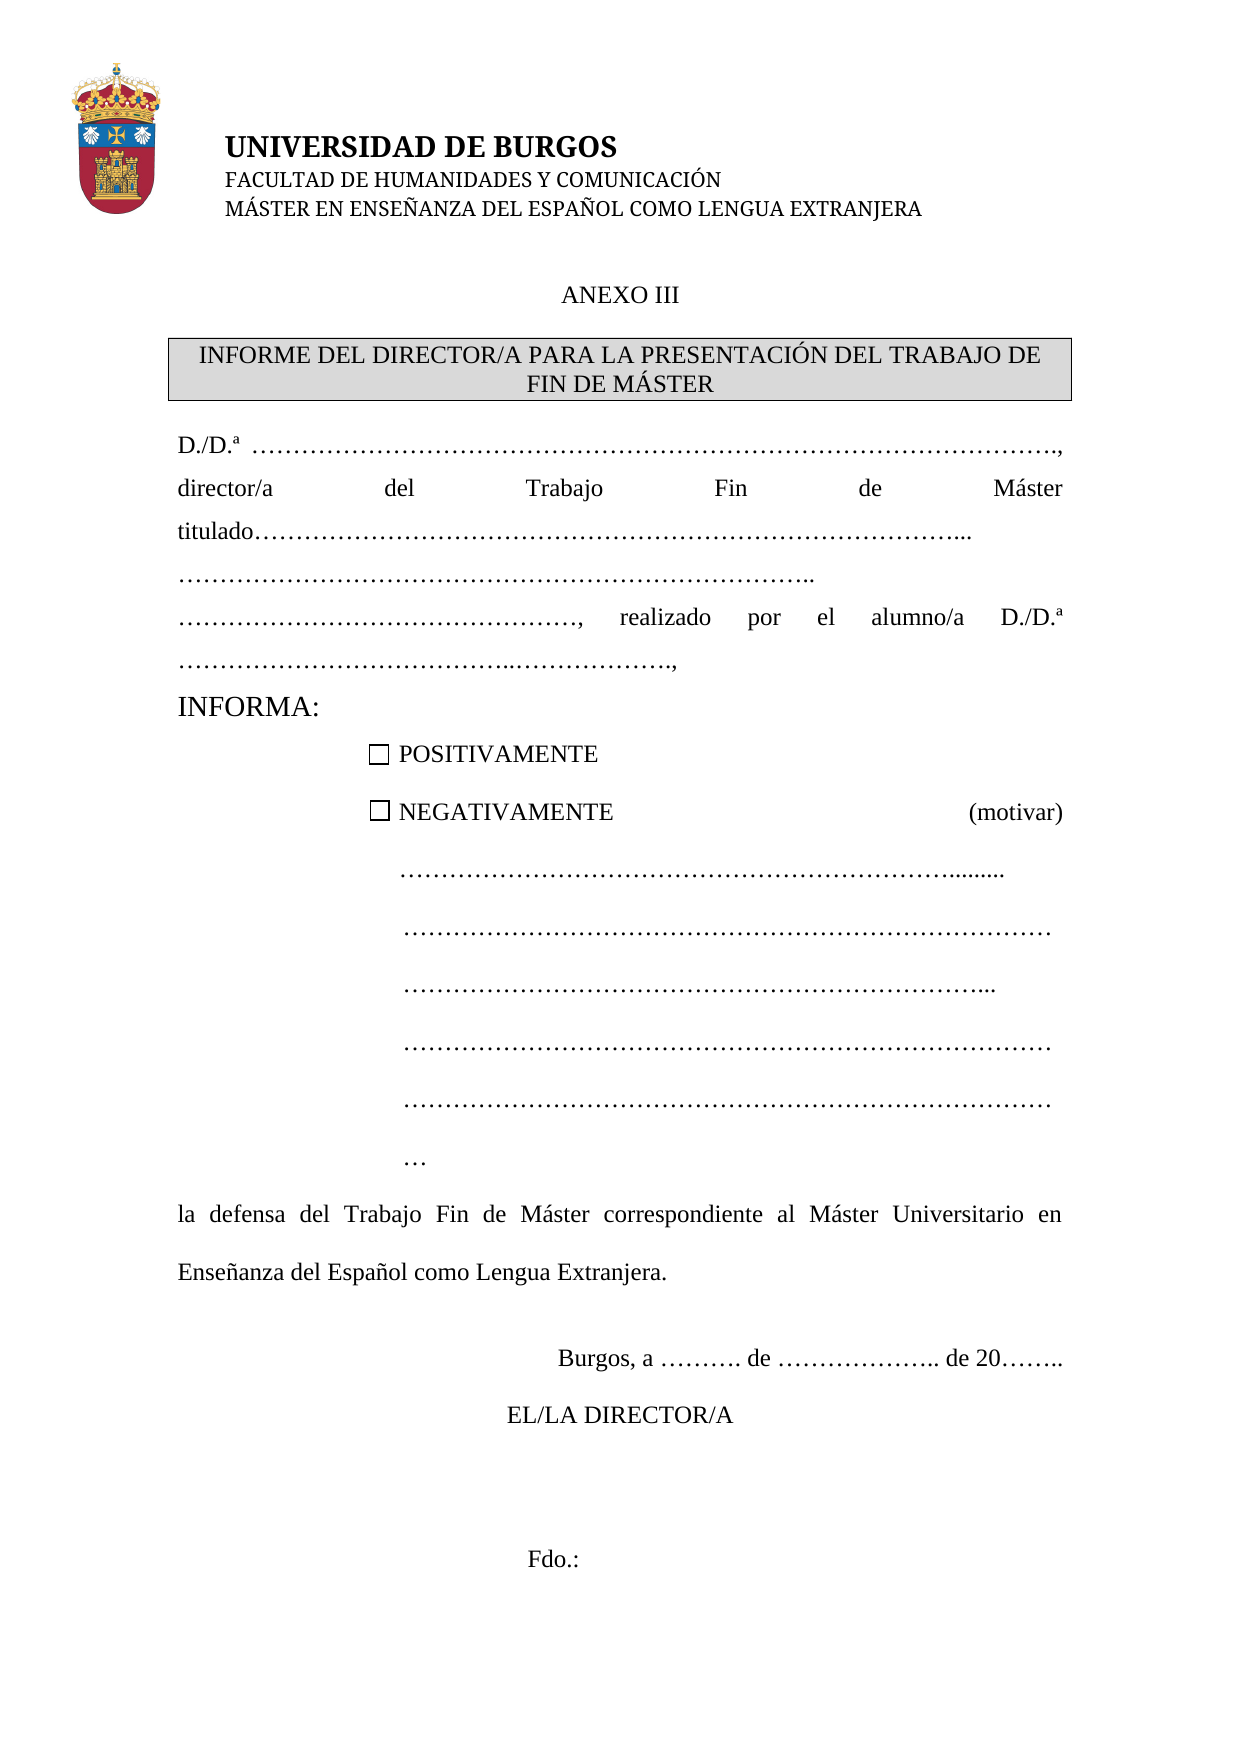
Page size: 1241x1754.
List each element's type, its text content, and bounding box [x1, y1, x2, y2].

text la defensa del Trabajo Fin de Máster correspondiente al Máster Universitario en Enseñanza del Español como Lengua Extranjera. [177, 1199, 1063, 1285]
text ANEXO III [177, 280, 1063, 309]
picture [71, 63, 161, 214]
text EL/LA DIRECTOR/A [177, 1400, 1063, 1429]
text Fdo.: [177, 1544, 1063, 1573]
text POSITIVAMENTE [327, 739, 1063, 768]
text NEGATIVAMENTE (motivar) …………………………………………………………......... [398, 797, 1063, 883]
text INFORME DEL DIRECTOR/A PARA LA PRESENTACIÓN DEL TRABAJO DE FIN DE MÁSTER [169, 339, 1071, 400]
text D./D.ª ……………………………………………………………………………………., director/a del Trabajo Fin de Máster titulado…………………………………………………………………………...…………………………………………………………………..…………………………………………, realizado por el alumno/a D./D.ª …………………………………..………………., [177, 430, 1063, 674]
text …………………………………………………………………………………………………………………………………...…………………………………………………………………………………………………………………………………………… [402, 912, 1063, 1170]
text INFORMA: [177, 689, 1063, 722]
text Burgos, a ………. de ……………….. de 20…….. [177, 1343, 1063, 1372]
